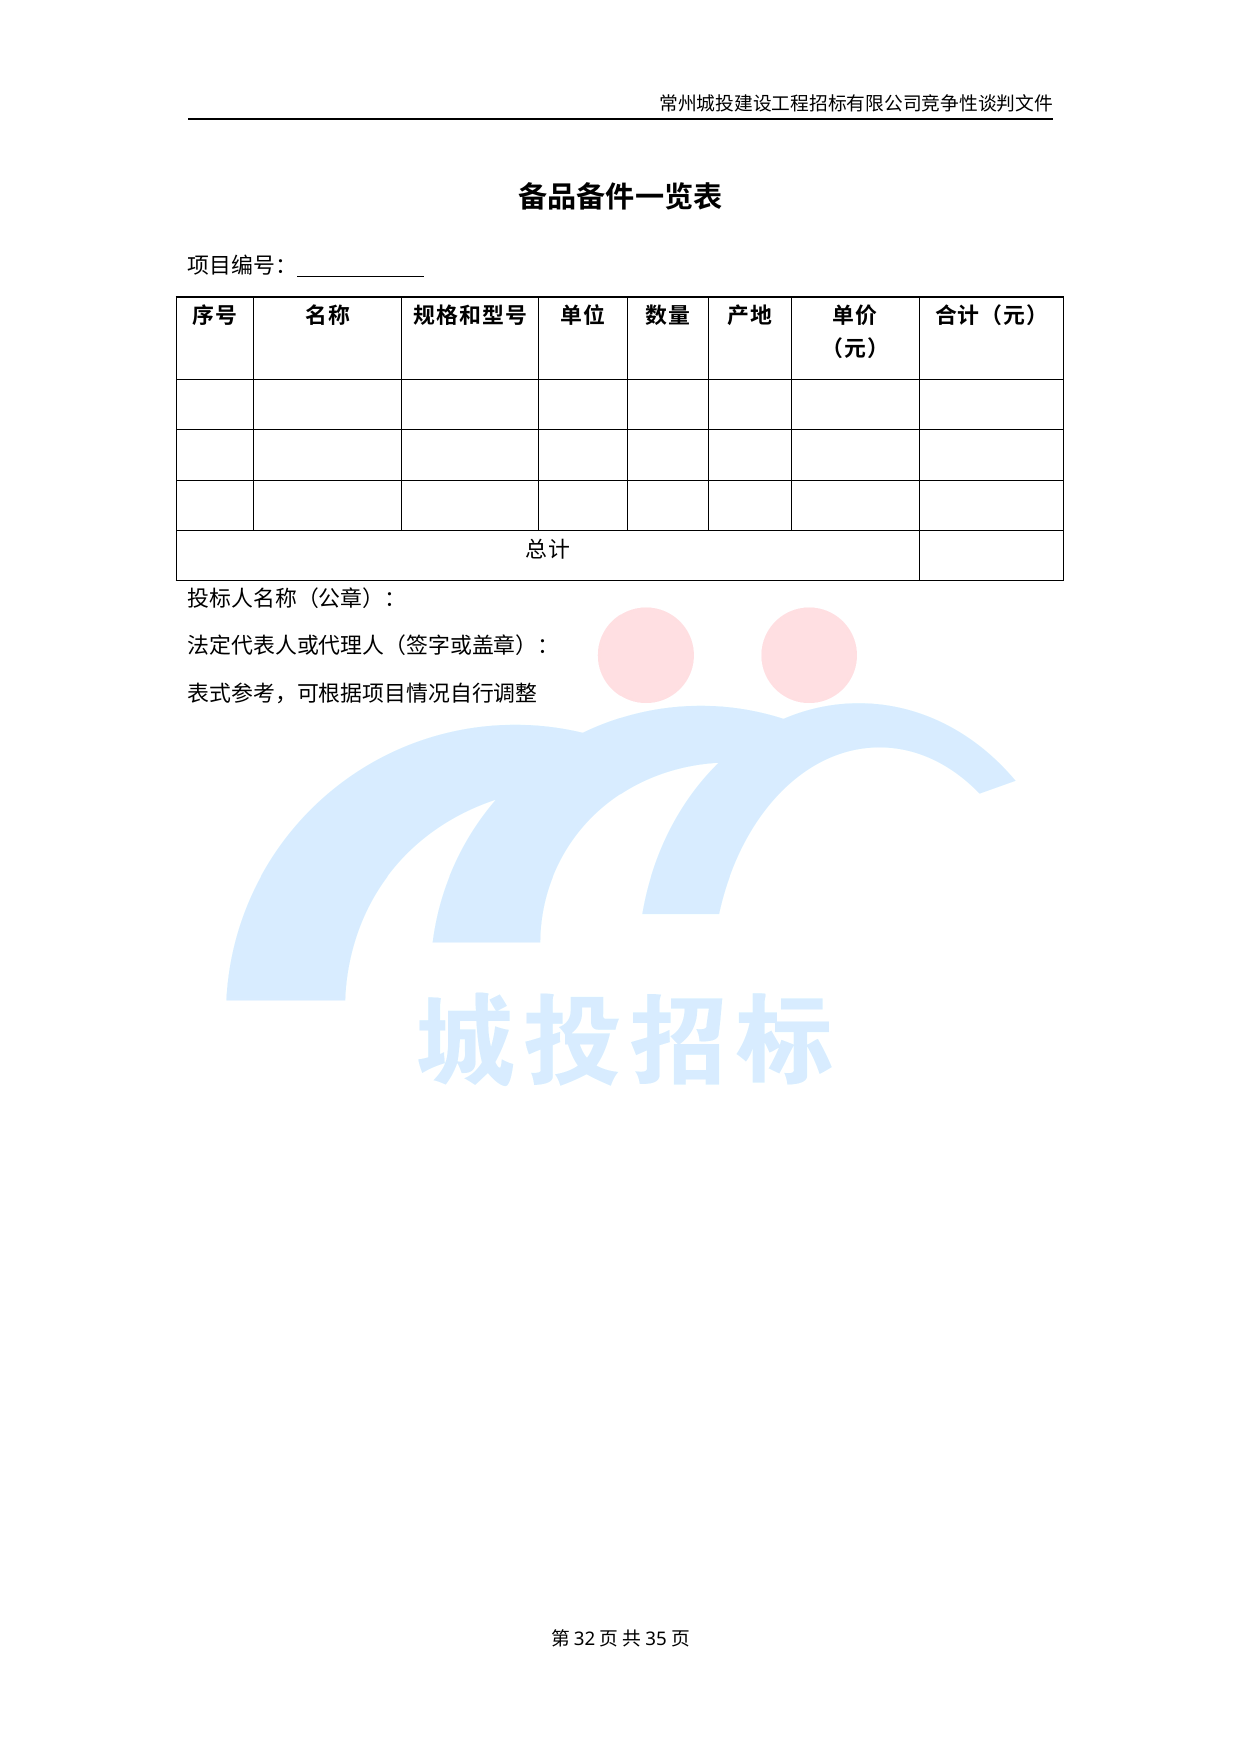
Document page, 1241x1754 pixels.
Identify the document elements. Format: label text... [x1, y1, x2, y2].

table_cell [920, 430, 1063, 479]
table_header 规格和型号 [402, 298, 538, 379]
table_cell [254, 380, 401, 429]
table_cell [539, 430, 627, 479]
text 表式参考，可根据项目情况自行调整 [187, 676, 1053, 708]
table_cell [402, 380, 538, 429]
table_header 单位 [539, 298, 627, 379]
table_header 合计（元） [920, 298, 1063, 379]
table_header 序号 [177, 298, 253, 379]
table_cell [177, 380, 253, 429]
table_cell [402, 481, 538, 530]
table_cell [539, 380, 627, 429]
table_cell [792, 380, 919, 429]
table_cell [402, 430, 538, 479]
table_cell [920, 380, 1063, 429]
table_cell [709, 481, 791, 530]
text 法定代表人或代理人（签字或盖章）： [187, 628, 1053, 660]
table_cell [539, 481, 627, 530]
table_cell [920, 531, 1063, 580]
text 投标人名称（公章）： [187, 581, 1053, 613]
table_cell [792, 481, 919, 530]
text 备品备件一览表 [187, 162, 1053, 227]
table_cell [792, 430, 919, 479]
table_cell [628, 380, 708, 429]
table_header 名称 [254, 298, 401, 379]
table_cell [177, 481, 253, 530]
table_header 产地 [709, 298, 791, 379]
table_cell [254, 481, 401, 530]
text 项目编号： [187, 248, 1053, 281]
table_cell [709, 380, 791, 429]
table_cell [628, 481, 708, 530]
table_cell [628, 430, 708, 479]
table_cell [177, 430, 253, 479]
table_cell [709, 430, 791, 479]
table_cell [920, 481, 1063, 530]
table_cell 总计 [177, 531, 919, 580]
table_header 单价（元） [792, 298, 919, 379]
table_header 数量 [628, 298, 708, 379]
table_cell [254, 430, 401, 479]
